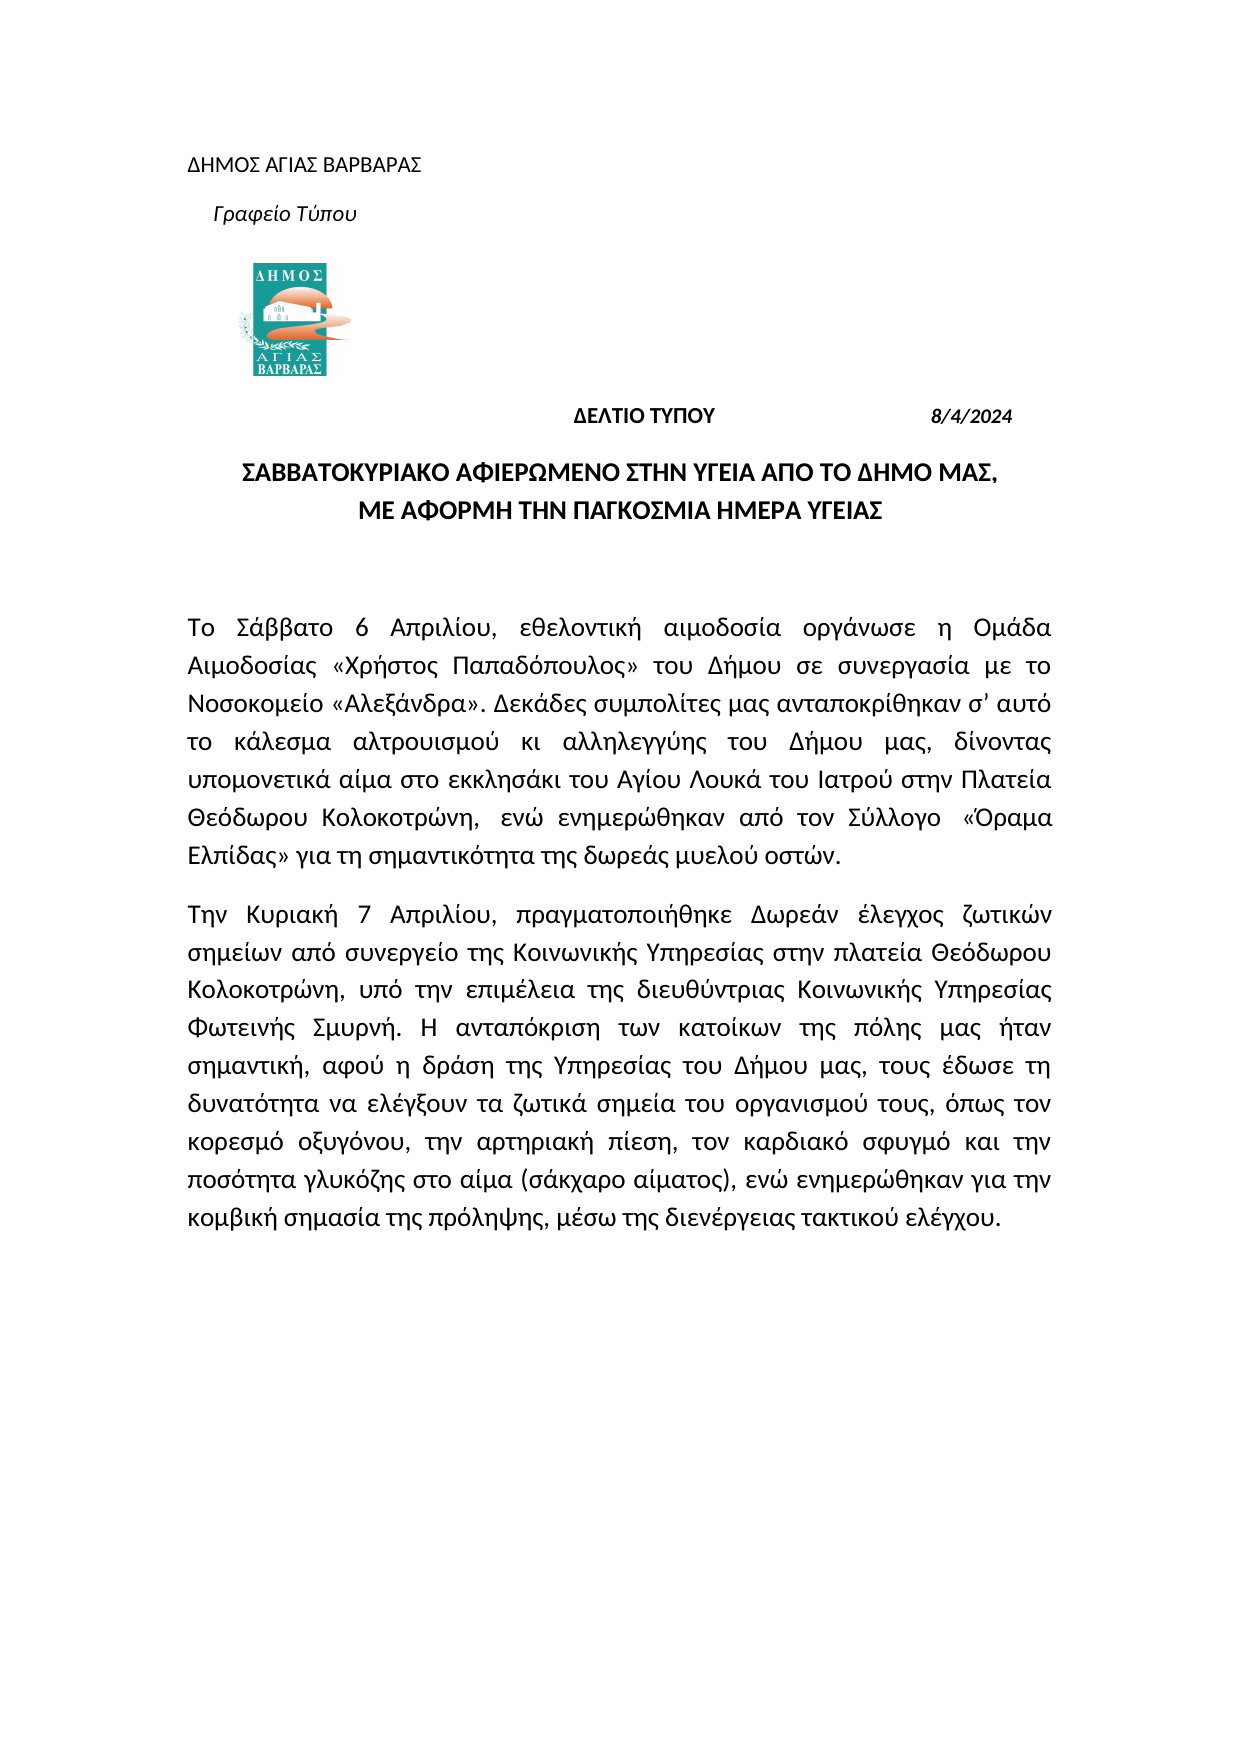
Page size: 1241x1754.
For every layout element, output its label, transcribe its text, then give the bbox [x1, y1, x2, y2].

text Την Κυριακή 7 Απριλίου, πραγματοποιήθηκε Δωρεάν έλεγχος ζωτικών σημείων από συνεργείο της Κοινωνικής Υπηρεσίας στην πλατεία Θεόδωρου Κολοκοτρώνη, υπό την επιμέλεια της διευθύντριας Κοινωνικής Υπηρεσίας Φωτεινής Σμυρνή. Η ανταπόκριση των κατοίκων της πόλης μας ήταν σημαντική, αφού η δράση της Υπηρεσίας του Δήμου μας, τους έδωσε τη δυνατότητα να ελέγξουν τα ζωτικά σημεία του οργανισμού τους, όπως τον κορεσμό οξυγόνου, την αρτηριακή πίεση, τον καρδιακό σφυγμό και την ποσότητα γλυκόζης στο αίμα (σάκχαρο αίματος), ενώ ενημερώθηκαν για την κομβική σημασία της πρόληψης, μέσω της διενέργειας τακτικού ελέγχου. [187, 897, 1053, 1233]
text ΣΑΒΒΑΤΟΚΥΡΙΑΚΟ ΑΦΙΕΡΩΜΕΝΟ ΣΤΗΝ ΥΓΕΙΑ ΑΠΌ ΤΟ ΔΗΜΟ ΜΑΣ, [187, 455, 1053, 488]
picture [238, 263, 351, 376]
text Γραφείο Τύπoυ [187, 199, 1053, 227]
text ΔΗΜΟΣ ΑΓΙΑΣ ΒΑΡΒΑΡΑΣ [187, 150, 1053, 178]
text ΔΕΛΤΙΟ ΤΥΠΟΥ 8/4/2024 [187, 248, 1053, 429]
text ΜΕ ΑΦΟΡΜΗ ΤΗΝ ΠΑΓΚΟΣΜΙΑ ΗΜΕΡΑ ΥΓΕΙΑΣ [187, 493, 1053, 526]
text Το Σάββατο 6 Απριλίου, εθελοντική αιμοδοσία οργάνωσε η Ομάδα Αιμοδοσίας «Χρήστος Παπαδόπουλος» του Δήμου σε συνεργασία με το Νοσοκομείο «Αλεξάνδρα». Δεκάδες συμπολίτες μας ανταποκρίθηκαν σ’ αυτό το κάλεσμα αλτρουισμού κι αλληλεγγύης του Δήμου μας, δίνοντας υπομονετικά αίμα στο εκκλησάκι του Αγίου Λουκά του Ιατρού στην Πλατεία Θεόδωρου Κολοκοτρώνη, ενώ ενημερώθηκαν από τον Σύλλογο «Όραμα Ελπίδας» για τη σημαντικότητα της δωρεάς μυελού οστών. [187, 611, 1053, 871]
